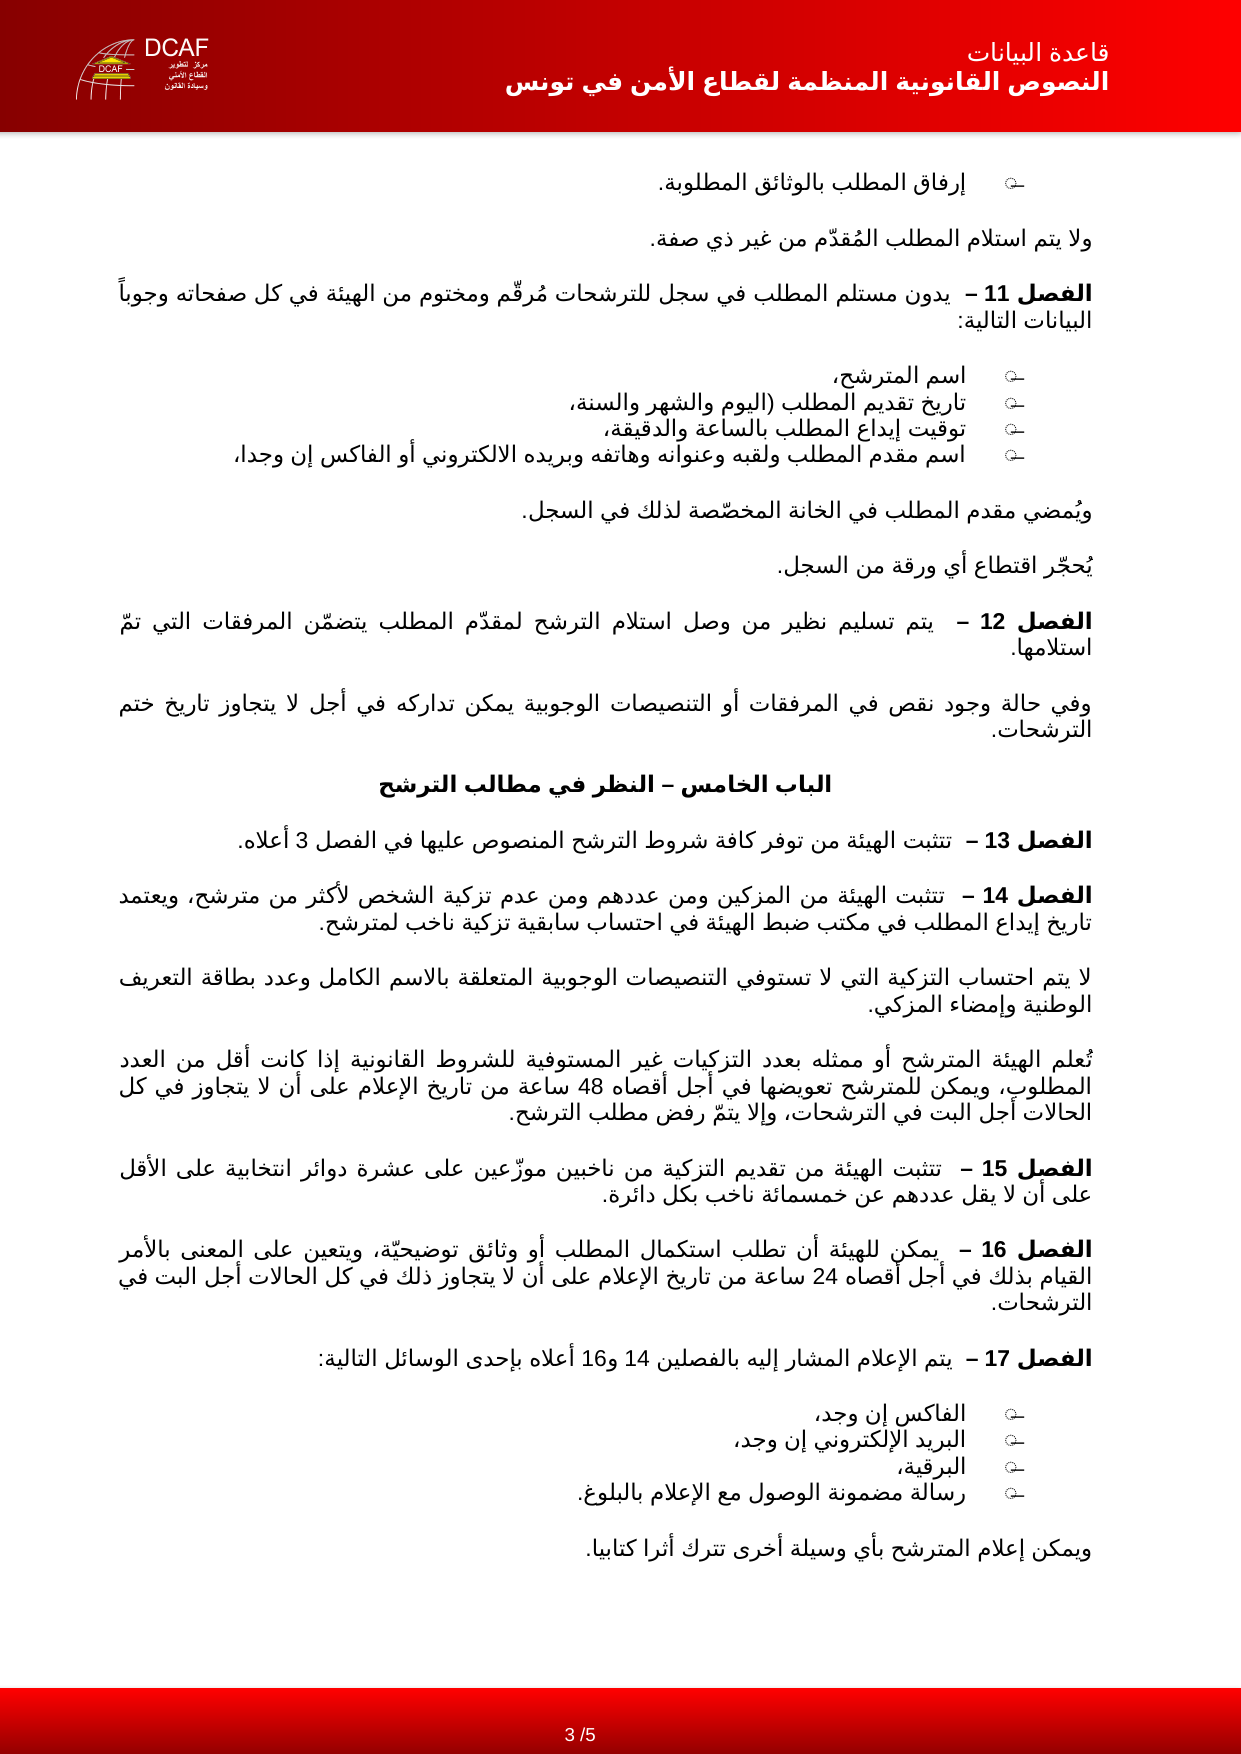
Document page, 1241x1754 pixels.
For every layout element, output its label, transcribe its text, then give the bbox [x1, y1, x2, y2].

text تُعلم الهيئة المترشح أو ممثله بعدد التزكيات غير المستوفية للشروط القانونية إذا كانت أقل من العدد المطلوب، ويمكن للمترشح تعويضها في أجل أقصاه 48 ساعة من تاريخ الإعلام على أن لا يتجاوز في كل الحالات أجل البت في الترشحات، وإلا يتمّ رفض مطلب الترشح. [118, 1046, 1092, 1125]
text ويمكن إعلام المترشح بأي وسيلة أخرى تترك أثرا كتابيا. [118, 1535, 1092, 1561]
text الفصل 16 – يمكن للهيئة أن تطلب استكمال المطلب أو وثائق توضيحيّة، ويتعين على المعنى بالأمر القيام بذلك في أجل أقصاه 24 ساعة من تاريخ الإعلام على أن لا يتجاوز ذلك في كل الحالات أجل البت في الترشحات. [118, 1236, 1092, 1315]
list اسم المترشح، [118, 362, 1004, 388]
list رسالة مضمونة الوصول مع الإعلام بالبلوغ. [118, 1479, 1004, 1506]
list اسم مقدم المطلب ولقبه وعنوانه وهاتفه وبريده الالكتروني أو الفاكس إن وجدا، [118, 441, 1004, 467]
text الفصل 11 – يدون مستلم المطلب في سجل للترشحات مُرقّم ومختوم من الهيئة في كل صفحاته وجوباً البيانات التالية: [118, 280, 1092, 333]
list الفاكس إن وجد، [118, 1400, 1004, 1426]
text الفصل 15 – تتثبت الهيئة من تقديم التزكية من ناخبين موزّعين على عشرة دوائر انتخابية على الأقل على أن لا يقل عددهم عن خمسمائة ناخب بكل دائرة. [118, 1154, 1092, 1207]
list إرفاق المطلب بالوثائق المطلوبة. [118, 169, 1004, 196]
text الفصل 14 – تتثبت الهيئة من المزكين ومن عددهم ومن عدم تزكية الشخص لأكثر من مترشح، ويعتمد تاريخ إيداع المطلب في مكتب ضبط الهيئة في احتساب سابقية تزكية ناخب لمترشح. [118, 882, 1092, 935]
text الفصل 17 – يتم الإعلام المشار إليه بالفصلين 14 و16 أعلاه بإحدى الوسائل التالية: [118, 1344, 1092, 1371]
text ولا يتم استلام المطلب المُقدّم من غير ذي صفة. [118, 225, 1092, 251]
list البرقية، [118, 1453, 1004, 1479]
text وفي حالة وجود نقص في المرفقات أو التنصيصات الوجوبية يمكن تداركه في أجل لا يتجاوز تاريخ ختم الترشحات. [118, 689, 1092, 742]
text يُحجّر اقتطاع أي ورقة من السجل. [118, 552, 1092, 578]
list البريد الإلكتروني إن وجد، [118, 1426, 1004, 1453]
list تاريخ تقديم المطلب (اليوم والشهر والسنة، [118, 388, 1004, 415]
text لا يتم احتساب التزكية التي لا تستوفي التنصيصات الوجوبية المتعلقة بالاسم الكامل وعدد بطاقة التعريف الوطنية وإمضاء المزكي. [118, 964, 1092, 1017]
text الفصل 13 – تتثبت الهيئة من توفر كافة شروط الترشح المنصوص عليها في الفصل 3 أعلاه. [118, 827, 1092, 853]
text ويُمضي مقدم المطلب في الخانة المخصّصة لذلك في السجل. [118, 497, 1092, 523]
text الفصل 12 – يتم تسليم نظير من وصل استلام الترشح لمقدّم المطلب يتضمّن المرفقات التي تمّ استلامها. [118, 608, 1092, 660]
picture [65, 27, 218, 111]
list توقيت إيداع المطلب بالساعة والدقيقة، [118, 415, 1004, 441]
text الباب الخامس – النظر في مطالب الترشح [118, 771, 1092, 798]
